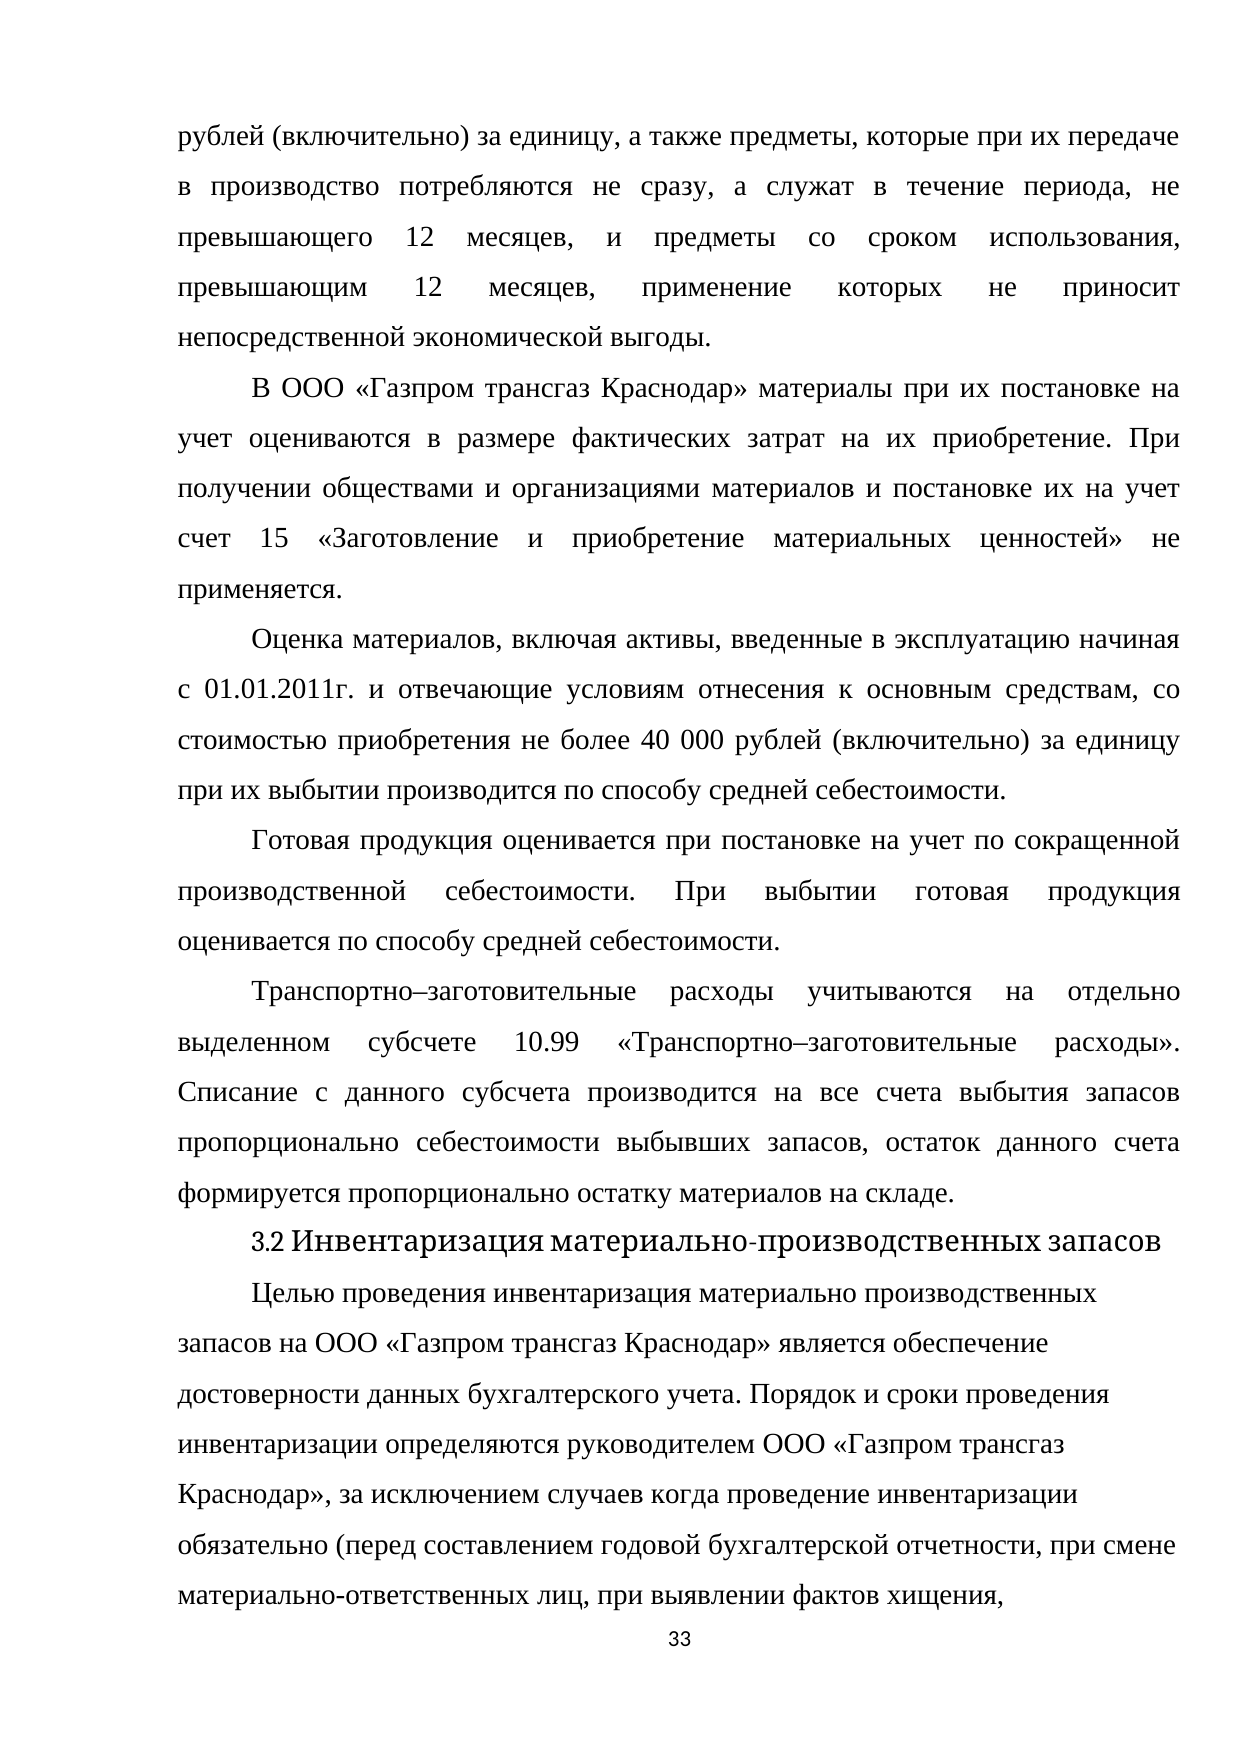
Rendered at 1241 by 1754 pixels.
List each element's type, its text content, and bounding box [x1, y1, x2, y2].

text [177, 118, 1181, 353]
text Готовая продукция оценивается при постановке на учет по сокращенной производственной себестоимости. При выбытии готовая продукция оценивается по способу средней себестоимости. [177, 822, 1181, 957]
text В ООО «Газпром трансгаз Краснодар» материалы при их постановке на учет оцениваются в размере фактических затрат на их приобретение. При получении обществами и организациями материалов и постановке их на учет счет 15 «Заготовление и приобретение материальных ценностей» не применяется. [177, 370, 1181, 604]
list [177, 1275, 1181, 1611]
text Оценка материалов, включая активы, введенные в эксплуатацию начиная с 01.01.2011г. и отвечающие условиям отнесения к основным средствам, со стоимостью приобретения не более 40 000 рублей (включительно) за единицу при их выбытии производится по способу средней себестоимости. [177, 621, 1181, 806]
list 3.2 Инвентаризация материально-производственных запасов [177, 1225, 1181, 1258]
text Транспортно‒заготовительные расходы учитываются на отдельно выделенном субсчете 10.99 «Транспортно‒заготовительные расходы». Списание с данного субсчета производится на все счета выбытия запасов пропорционально себестоимости выбывших запасов, остаток данного счета формируется пропорционально остатку материалов на складе. [177, 973, 1181, 1208]
